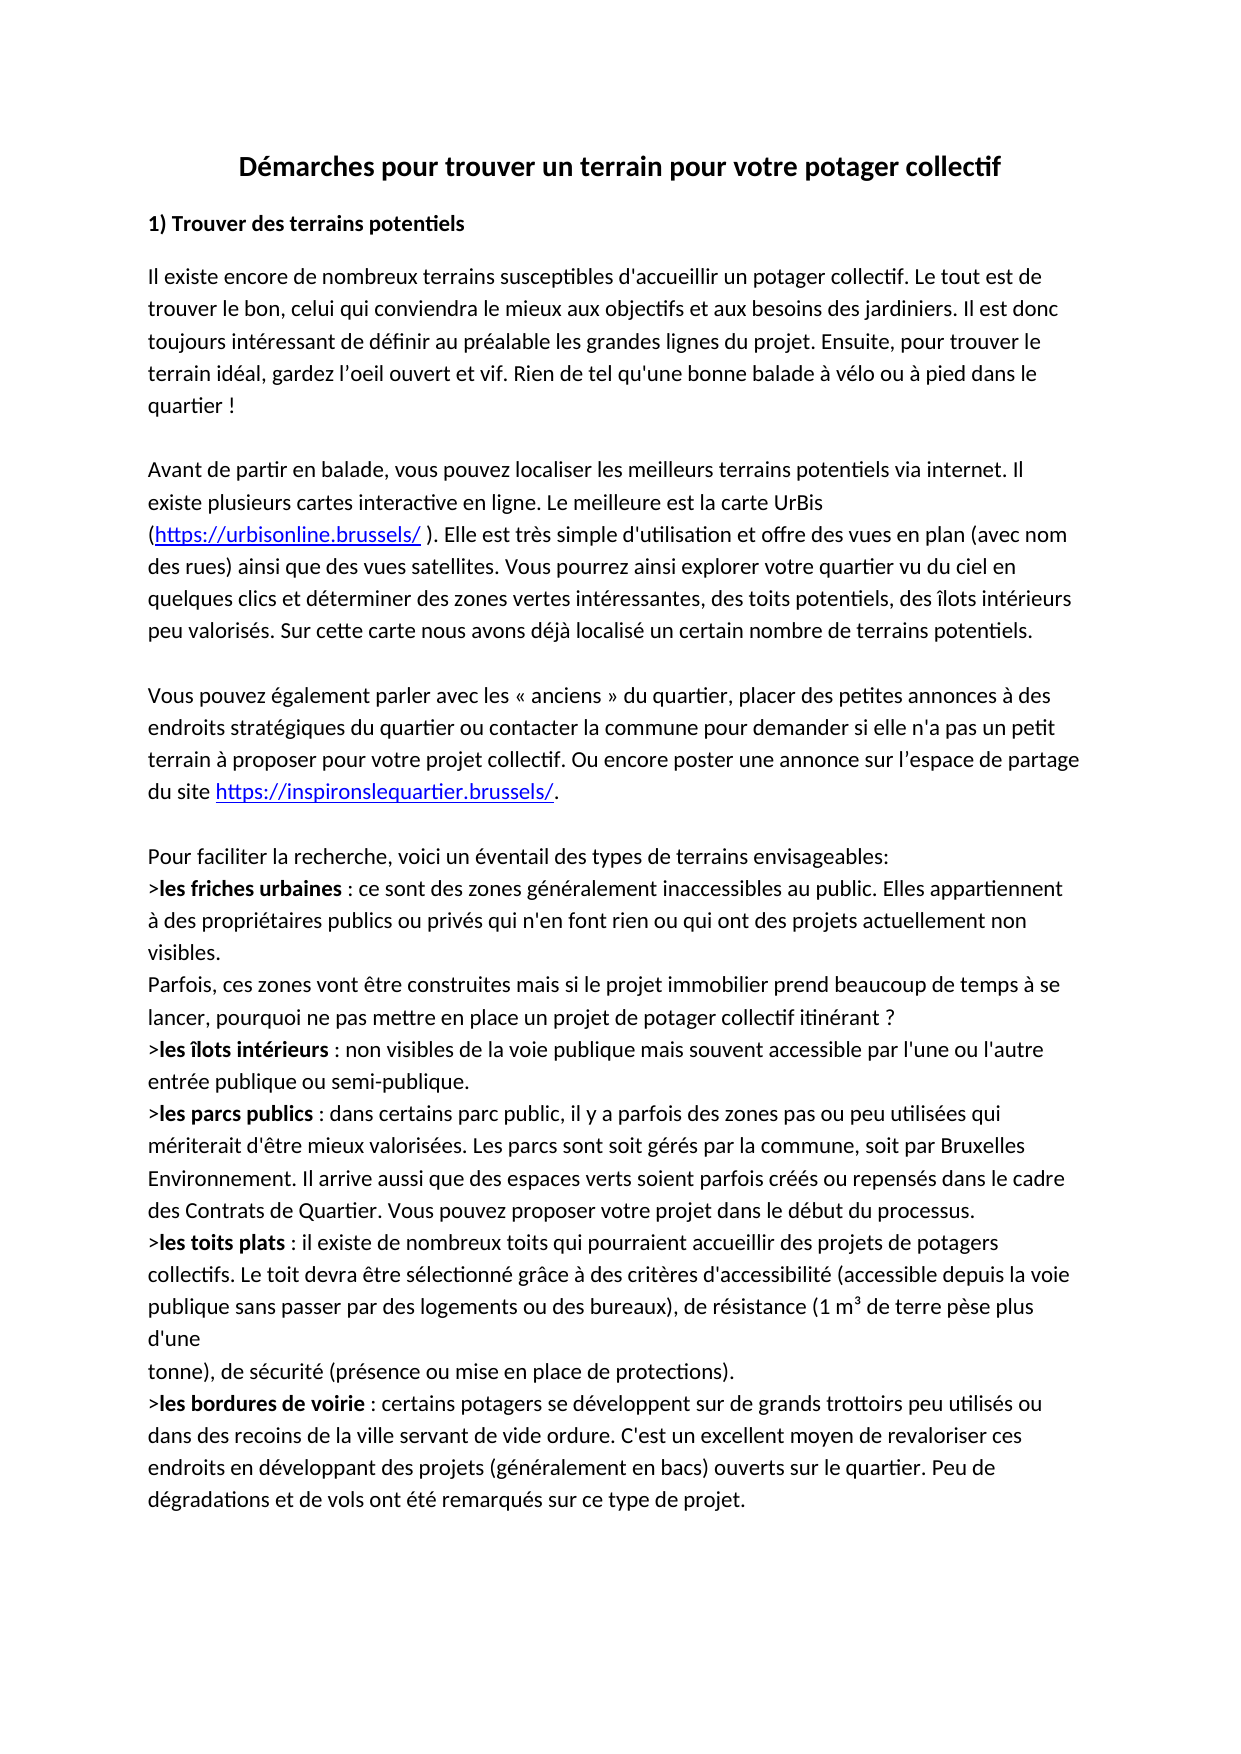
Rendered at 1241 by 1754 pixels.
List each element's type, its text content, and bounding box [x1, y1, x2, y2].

text trouver le bon, celui qui conviendra le mieux aux objectifs et aux besoins des jardiniers. Il est donc [148, 294, 1093, 323]
text >les friches urbaines : ce sont des zones généralement inaccessibles au public. Elles appartiennent [148, 874, 1093, 902]
text lancer, pourquoi ne pas mettre en place un projet de potager collectif itinérant ? [148, 1003, 1093, 1031]
text >les toits plats : il existe de nombreux toits qui pourraient accueillir des projets de potagers [148, 1228, 1093, 1256]
text Démarches pour trouver un terrain pour votre potager collectif [148, 148, 1093, 183]
text des Contrats de Quartier. Vous pouvez proposer votre projet dans le début du processus. [148, 1196, 1093, 1224]
text Pour faciliter la recherche, voici un éventail des types de terrains envisageables: [148, 842, 1093, 870]
text Environnement. Il arrive aussi que des espaces verts soient parfois créés ou repensés dans le cadre [148, 1164, 1093, 1192]
text toujours intéressant de définir au préalable les grandes lignes du projet. Ensuite, pour trouver le [148, 327, 1093, 355]
text Il existe encore de nombreux terrains susceptibles d'accueillir un potager collectif. Le tout est de [148, 262, 1093, 290]
text >les îlots intérieurs : non visibles de la voie publique mais souvent accessible par l'une ou l'autre [148, 1035, 1093, 1063]
text >les bordures de voirie : certains potagers se développent sur de grands trottoirs peu utilisés ou [148, 1389, 1093, 1417]
text endroits stratégiques du quartier ou contacter la commune pour demander si elle n'a pas un petit [148, 713, 1093, 741]
text entrée publique ou semi-publique. [148, 1067, 1093, 1095]
text quartier ! [148, 391, 1093, 419]
text endroits en développant des projets (généralement en bacs) ouverts sur le quartier. Peu de [148, 1453, 1093, 1481]
text Parfois, ces zones vont être construites mais si le projet immobilier prend beaucoup de temps à se [148, 971, 1093, 998]
text 1) Trouver des terrains potentiels [148, 209, 1093, 237]
text à des propriétaires publics ou privés qui n'en font rien ou qui ont des projets actuellement non [148, 906, 1093, 934]
text terrain à proposer pour votre projet collectif. Ou encore poster une annonce sur l’espace de partage du site https://inspironslequartier.brussels/. [148, 745, 1093, 805]
text Avant de partir en balade, vous pouvez localiser les meilleurs terrains potentiels via internet. Il [148, 456, 1093, 483]
text visibles. [148, 938, 1093, 966]
text collectifs. Le toit devra être sélectionné grâce à des critères d'accessibilité (accessible depuis la voie [148, 1260, 1093, 1288]
text >les parcs publics : dans certains parc public, il y a parfois des zones pas ou peu utilisées qui [148, 1099, 1093, 1127]
text tonne), de sécurité (présence ou mise en place de protections). [148, 1357, 1093, 1385]
text publique sans passer par des logements ou des bureaux), de résistance (1 m³ de terre pèse plus d'une [148, 1292, 1093, 1353]
text dégradations et de vols ont été remarqués sur ce type de projet. [148, 1486, 1093, 1513]
text Vous pouvez également parler avec les « anciens » du quartier, placer des petites annonces à des [148, 681, 1093, 709]
text existe plusieurs cartes interactive en ligne. Le meilleure est la carte UrBis (https://urbisonline.brussels/ ). Elle est très simple d'utilisation et offre des vues en plan (avec nom des rues) ainsi que des vues satellites. Vous pourrez ainsi explorer votre quartier vu du ciel en quelques clics et déterminer des zones vertes intéressantes, des toits potentiels, des îlots intérieurs peu valorisés. Sur cette carte nous avons déjà localisé un certain nombre de terrains potentiels. [148, 488, 1093, 644]
text dans des recoins de la ville servant de vide ordure. C'est un excellent moyen de revaloriser ces [148, 1421, 1093, 1449]
text terrain idéal, gardez l’oeil ouvert et vif. Rien de tel qu'une bonne balade à vélo ou à pied dans le [148, 359, 1093, 387]
text mériterait d'être mieux valorisées. Les parcs sont soit gérés par la commune, soit par Bruxelles [148, 1131, 1093, 1159]
